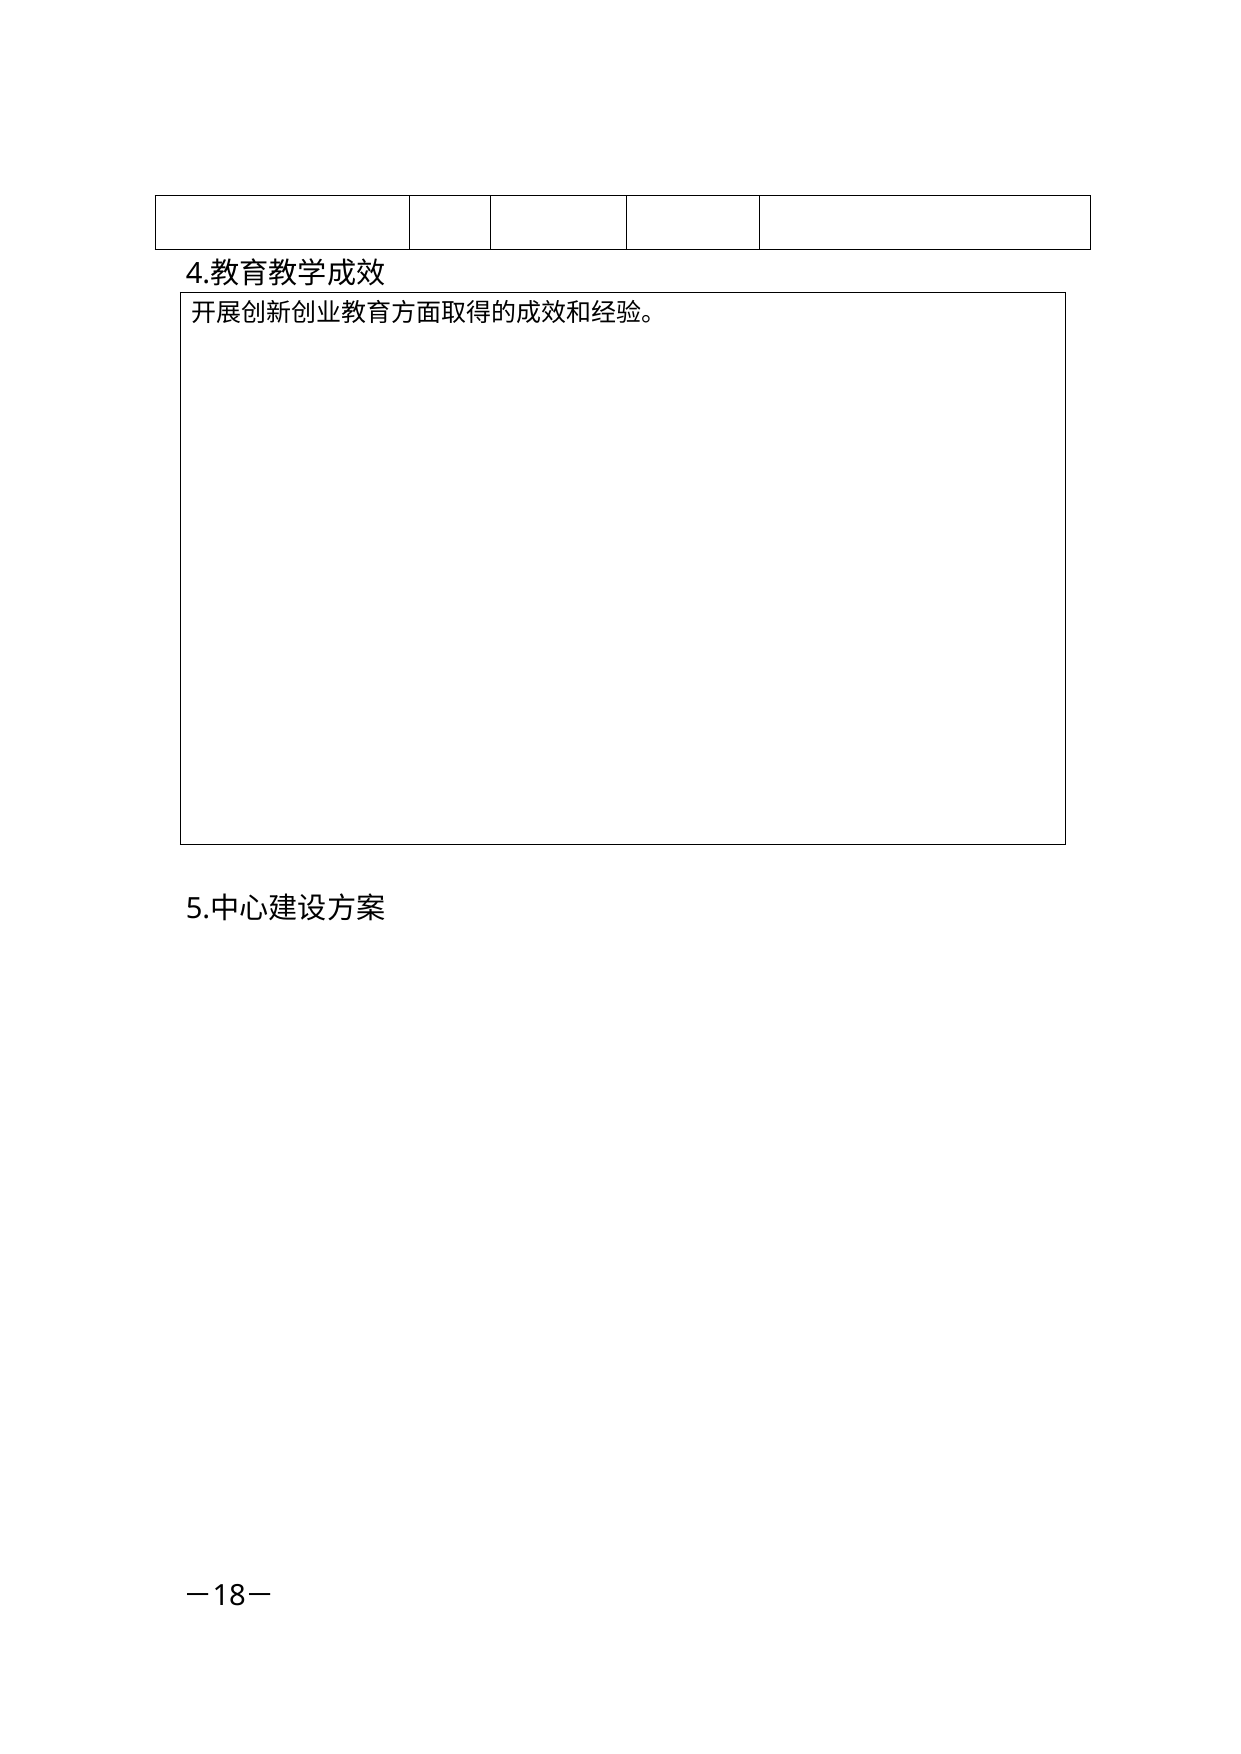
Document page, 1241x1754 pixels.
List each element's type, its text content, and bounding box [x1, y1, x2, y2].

table_cell [627, 196, 759, 248]
table_header 开展创新创业教育方面取得的成效和经验。 [181, 293, 1065, 844]
table_cell [491, 196, 626, 248]
table_cell [760, 196, 1090, 248]
text 4.教育教学成效 [186, 249, 1164, 292]
table_cell [410, 196, 490, 248]
text 5.中心建设方案 [186, 885, 1164, 927]
table_cell [156, 196, 409, 248]
